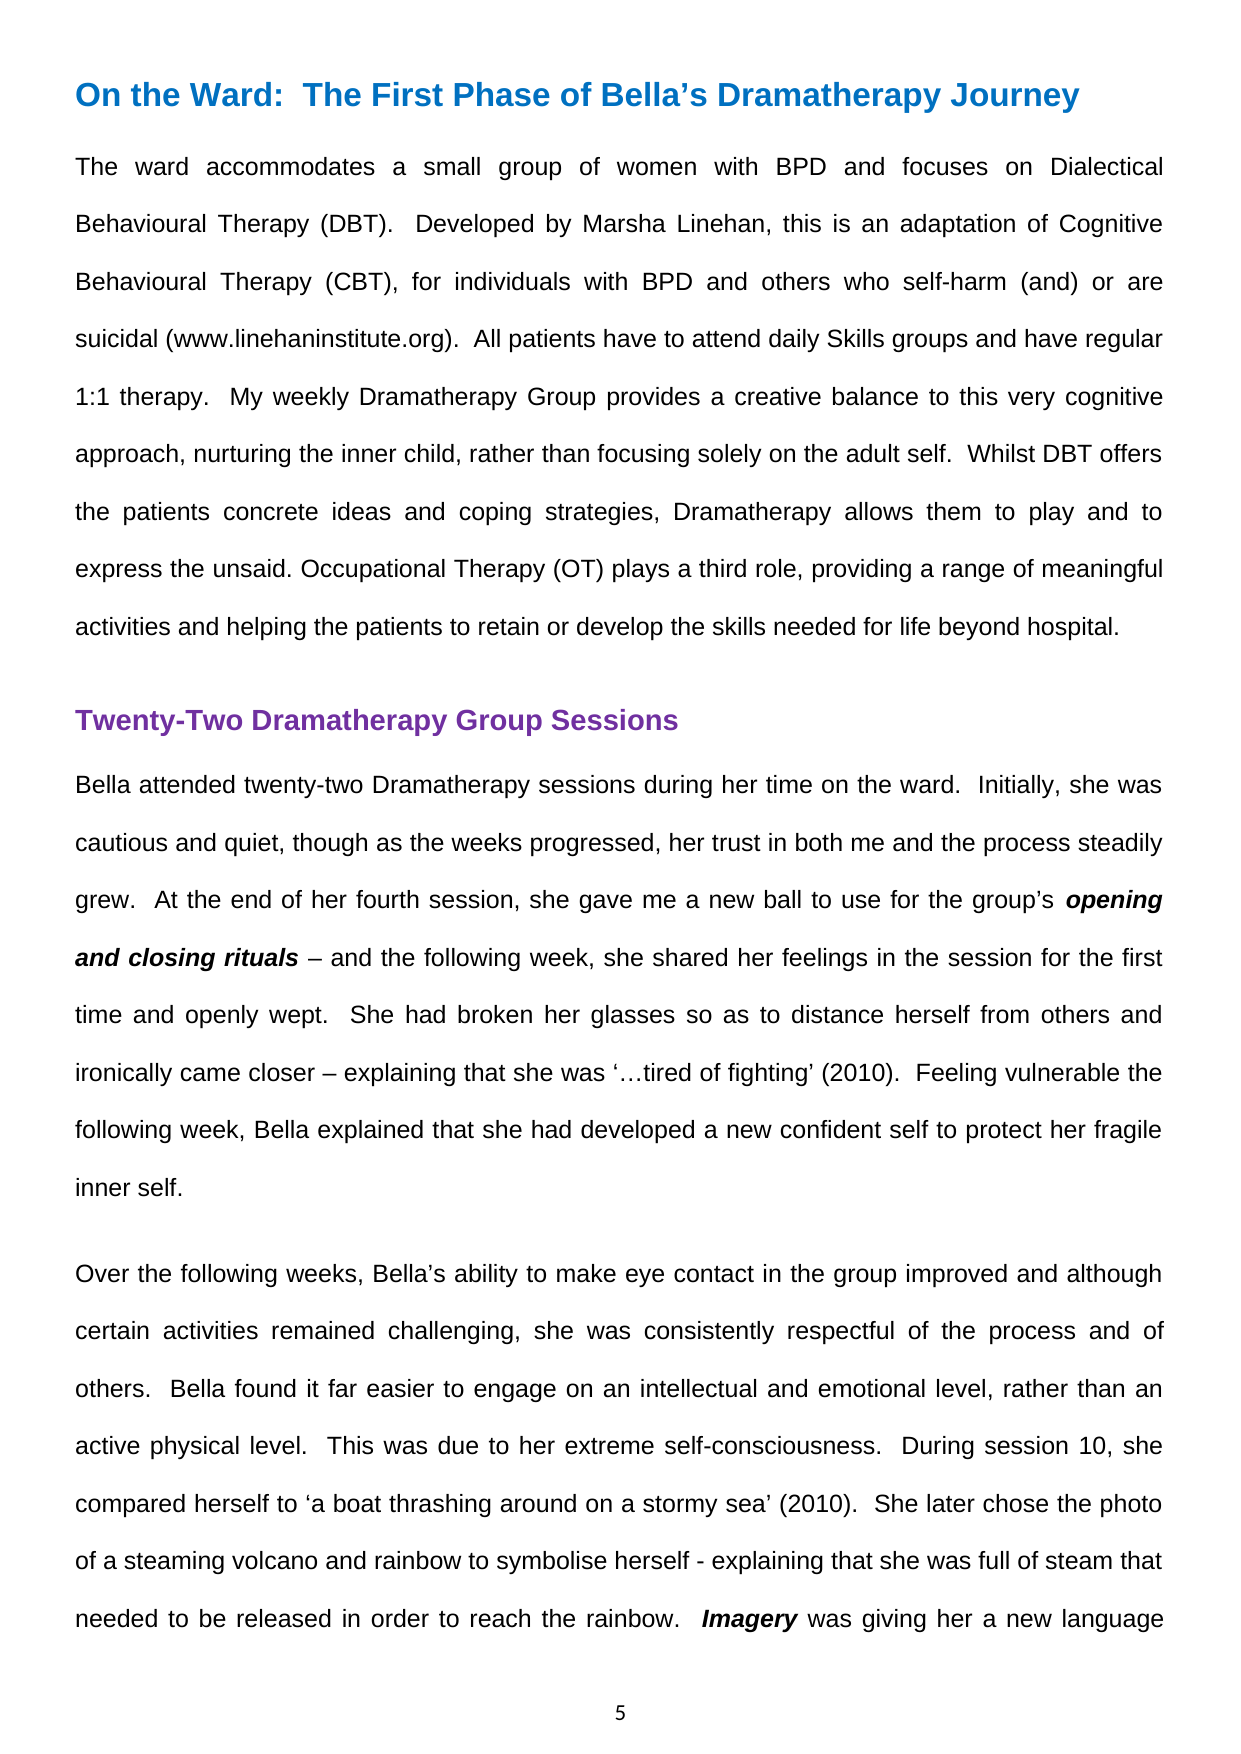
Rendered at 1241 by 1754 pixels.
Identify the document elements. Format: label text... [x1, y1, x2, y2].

text On the Ward: The First Phase of Bella’s Dramatherapy Journey [75, 75, 1165, 113]
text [75, 1259, 1165, 1632]
text The ward accommodates a small group of women with BPD and focuses on Dialectical Behavioural Therapy (DBT). Developed by Marsha Linehan, this is an adaptation of Cognitive Behavioural Therapy (CBT), for individuals with BPD and others who self-harm (and) or are suicidal (www.linehaninstitute.org). All patients have to attend daily Skills groups and have regular 1:1 therapy. My weekly Dramatherapy Group provides a creative balance to this very cognitive approach, nurturing the inner child, rather than focusing solely on the adult self. Whilst DBT offers the patients concrete ideas and coping strategies, Dramatherapy allows them to play and to express the unsaid. Occupational Therapy (OT) plays a third role, providing a range of meaningful activities and helping the patients to retain or develop the skills needed for life beyond hospital. [75, 152, 1165, 641]
text Twenty-Two Dramatherapy Group Sessions [75, 703, 1165, 736]
text Bella attended twenty-two Dramatherapy sessions during her time on the ward. Initially, she was cautious and quiet, though as the weeks progressed, her trust in both me and the process steadily grew. At the end of her fourth session, she gave me a new ball to use for the group’s opening and closing rituals – and the following week, she shared her feelings in the session for the first time and openly wept. She had broken her glasses so as to distance herself from others and ironically came closer – explaining that she was ‘…tired of fighting’ (2010). Feeling vulnerable the following week, Bella explained that she had developed a new confident self to protect her fragile inner self. [75, 770, 1165, 1201]
